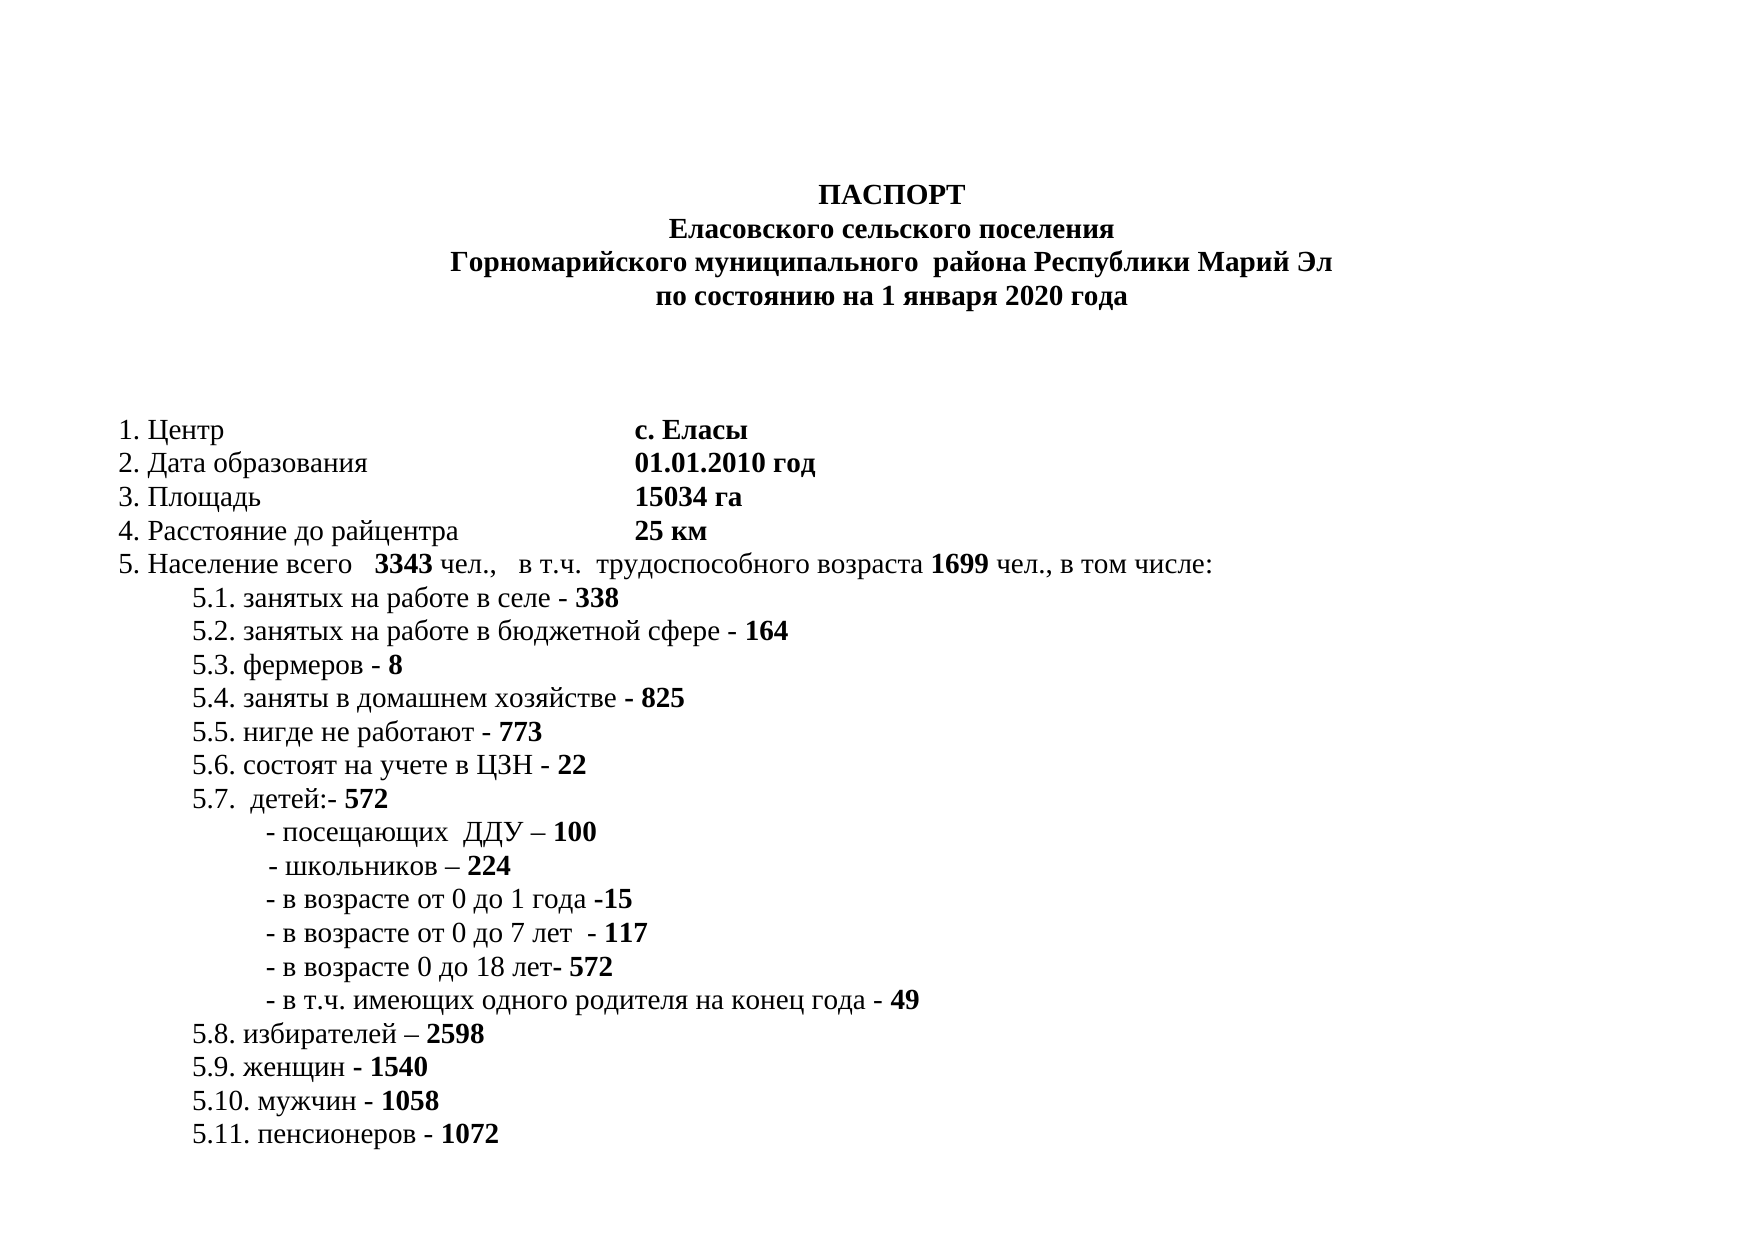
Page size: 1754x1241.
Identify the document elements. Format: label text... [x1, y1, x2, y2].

text 5.9. женщин - 1540 [118, 1049, 1665, 1083]
text 1. Центр с. Еласы [118, 412, 1665, 446]
text - в возрасте 0 до 18 лет- 572 [118, 949, 1665, 982]
text - посещающих ДДУ – 100 [118, 814, 1665, 848]
text - в возрасте от 0 до 1 года -15 [118, 882, 1665, 915]
text по состоянию на 1 января 2020 года [118, 278, 1665, 311]
text - в т.ч. имеющих одного родителя на конец года - 49 [118, 982, 1665, 1016]
text 5.6. состоят на учете в ЦЗН - 22 [118, 747, 1665, 781]
text 5.2. занятых на работе в бюджетной сфере - 164 [118, 613, 1665, 647]
text 5.8. избирателей – 2598 [118, 1016, 1665, 1049]
text 4. Расстояние до райцентра 25 км [118, 513, 1665, 546]
text - в возрасте от 0 до 7 лет - 117 [118, 915, 1665, 949]
text 3. Площадь 15034 га [118, 479, 1665, 513]
title ПАСПОРТ [118, 177, 1665, 211]
text 2. Дата образования 01.01.2010 год [118, 446, 1665, 479]
text 5.5. нигде не работают - 773 [118, 714, 1665, 747]
text 5.10. мужчин - 1058 [118, 1083, 1665, 1116]
text 5.11. пенсионеров - 1072 [118, 1116, 1665, 1150]
text 5.1. занятых на работе в селе - 338 [118, 580, 1665, 613]
text Еласовского сельского поселения [118, 211, 1665, 244]
text Горномарийского муниципального района Республики Марий Эл [118, 244, 1665, 278]
text 5. Население всего 3343 чел., в т.ч. трудоспособного возраста 1699 чел., в том числе: [118, 546, 1665, 580]
text 5.3. фермеров - 8 [118, 647, 1665, 680]
text - школьников – 224 [193, 848, 1665, 882]
text 5.7. детей:- 572 [118, 781, 1665, 814]
text 5.4. заняты в домашнем хозяйстве - 825 [118, 680, 1665, 714]
